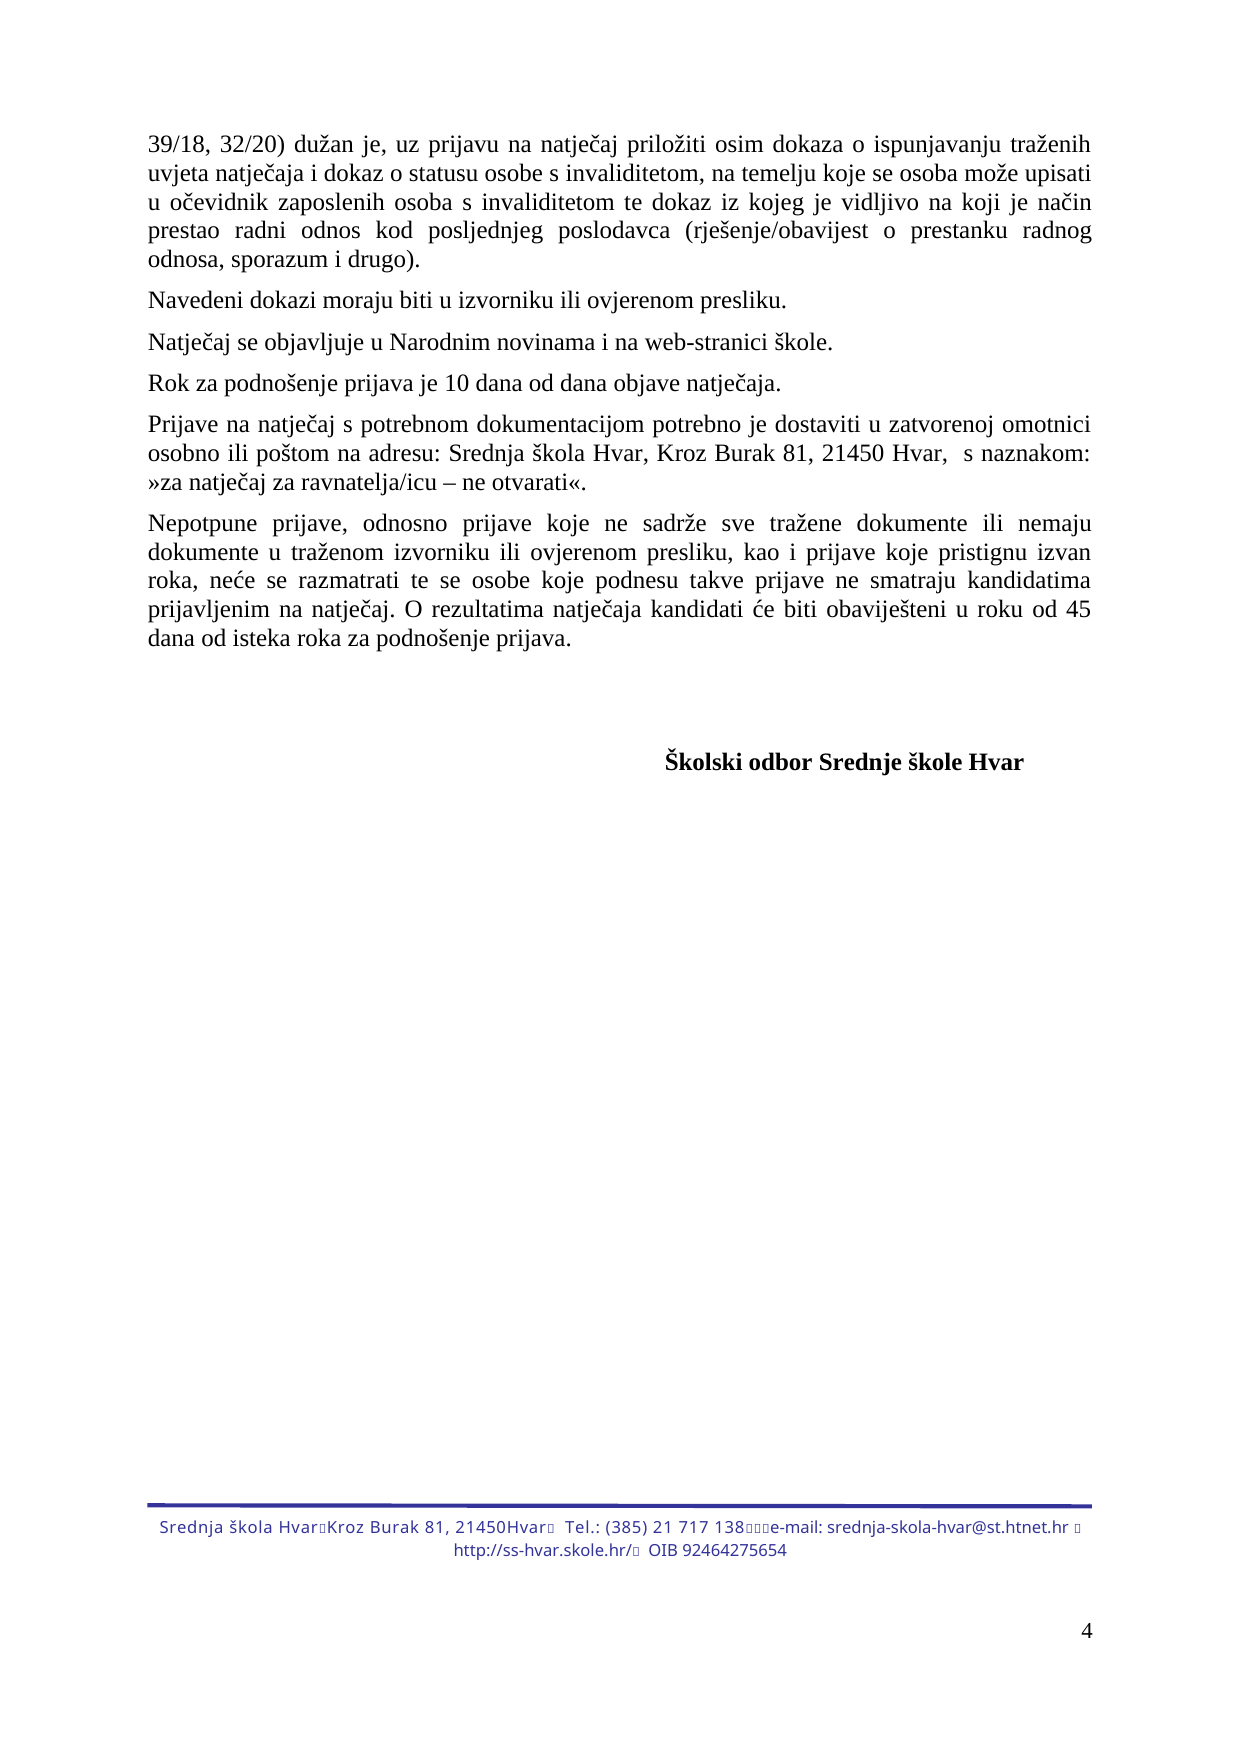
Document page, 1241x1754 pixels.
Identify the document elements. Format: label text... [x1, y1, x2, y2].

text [148, 129, 1092, 273]
text Natječaj se objavljuje u Narodnim novinama i na web-stranici škole. [148, 327, 1092, 355]
text Nepotpune prijave, odnosno prijave koje ne sadrže sve tražene dokumente ili nemaju dokumente u traženom izvorniku ili ovjerenom presliku, kao i prijave koje pristignu izvan roka, neće se razmatrati te se osobe koje podnesu takve prijave ne smatraju kandidatima prijavljenim na natječaj. O rezultatima natječaja kandidati će biti obaviješteni u roku od 45 dana od isteka roka za podnošenje prijava. [148, 508, 1092, 652]
text Školski odbor Srednje škole Hvar [664, 747, 1092, 775]
text Navedeni dokazi moraju biti u izvorniku ili ovjerenom presliku. [148, 285, 1092, 314]
text Rok za podnošenje prijava je 10 dana od dana objave natječaja. [148, 368, 1092, 397]
text Prijave na natječaj s potrebnom dokumentacijom potrebno je dostaviti u zatvorenoj omotnici osobno ili poštom na adresu: Srednja škola Hvar, Kroz Burak 81, 21450 Hvar, s naznakom: »za natječaj za ravnatelja/icu – ne otvarati«. [148, 409, 1092, 495]
